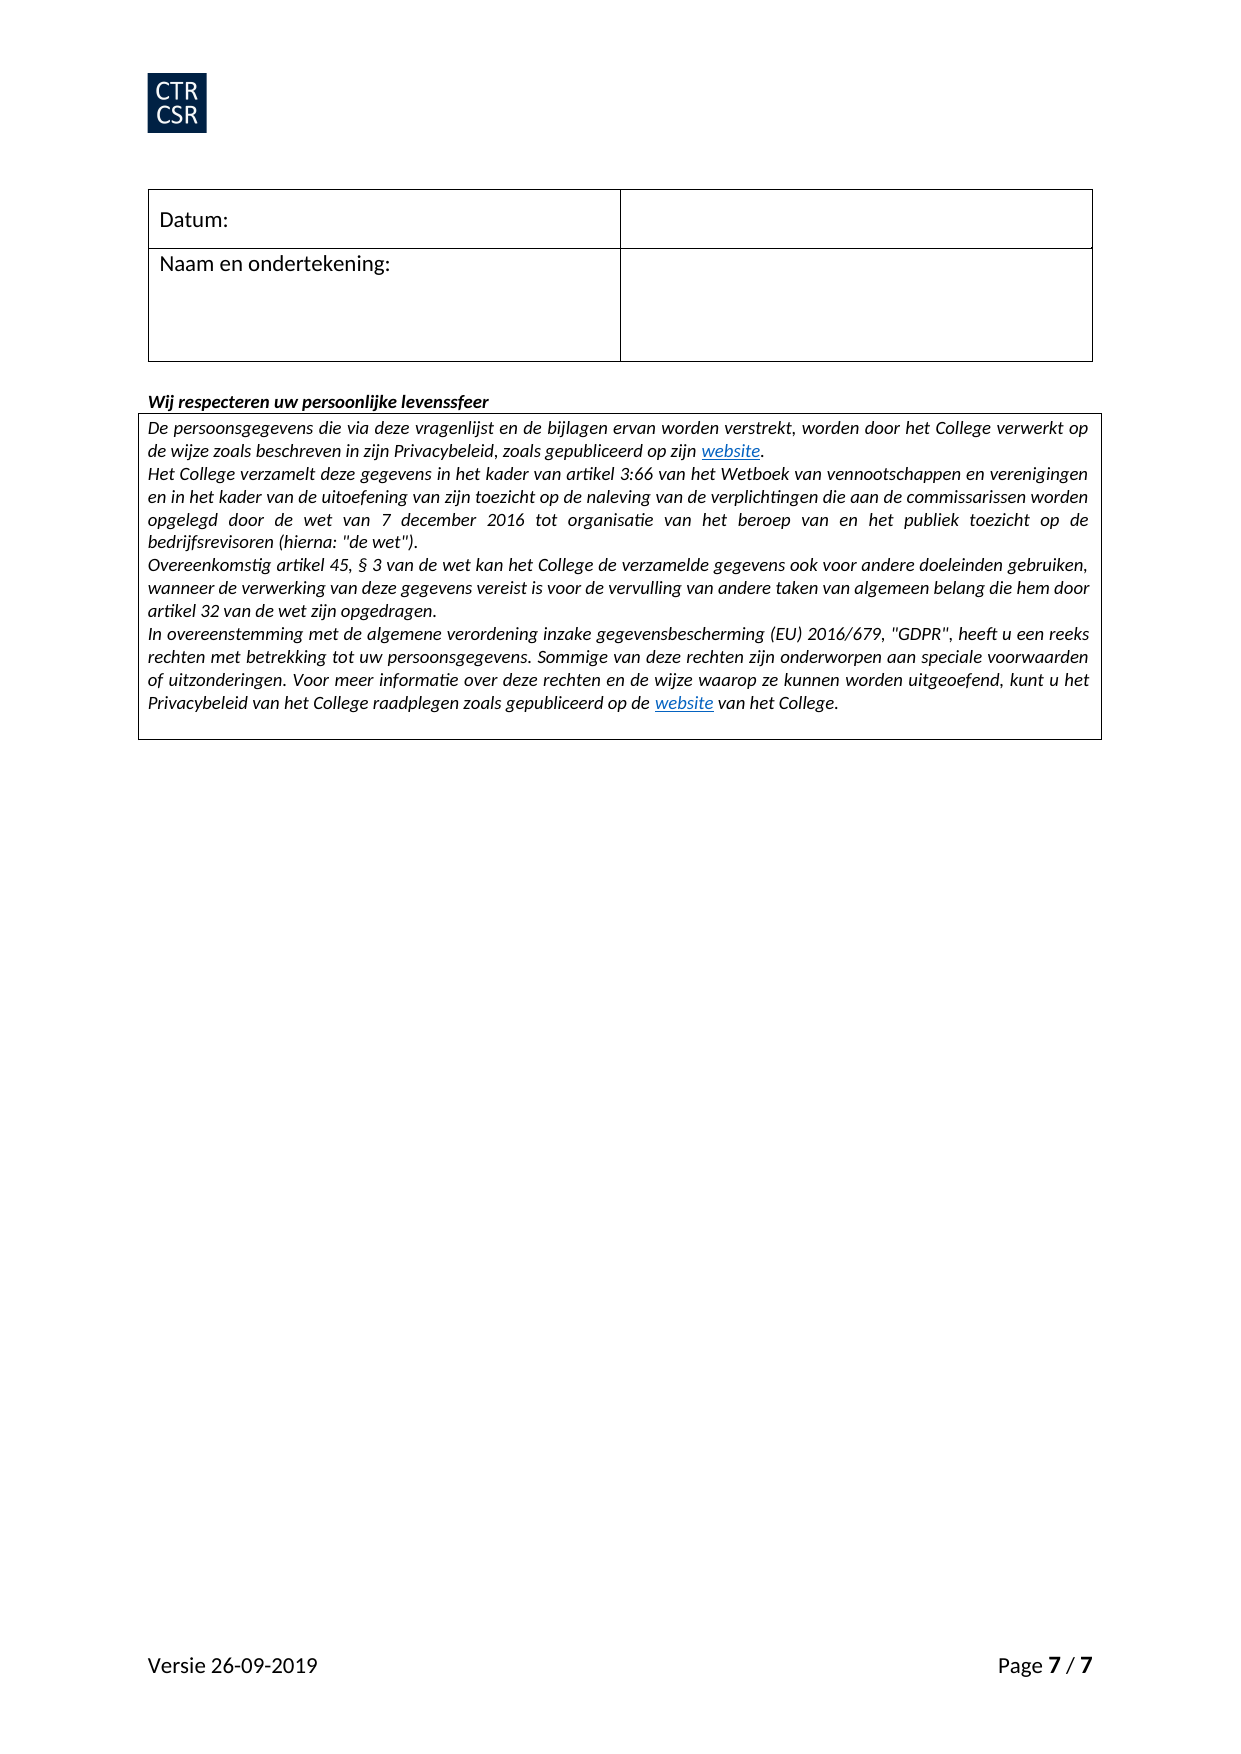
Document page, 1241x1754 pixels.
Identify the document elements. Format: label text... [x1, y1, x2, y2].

text Wij respecteren uw persoonlijke levenssfeer [148, 390, 1093, 413]
text Overeenkomstig artikel 45, § 3 van de wet kan het College de verzamelde gegevens ook voor andere doeleinden gebruiken, wanneer de verwerking van deze gegevens vereist is voor de vervulling van andere taken van algemeen belang die hem door artikel 32 van de wet zijn opgedragen. [148, 554, 1093, 622]
table_header [621, 190, 1092, 248]
text Het College verzamelt deze gegevens in het kader van artikel 3:66 van het Wetboek van vennootschappen en verenigingen en in het kader van de uitoefening van zijn toezicht op de naleving van de verplichtingen die aan de commissarissen worden opgelegd door de wet van 7 december 2016 tot organisatie van het beroep van en het publiek toezicht op de bedrijfsrevisoren (hierna: "de wet"). [148, 462, 1093, 554]
table_cell Naam en ondertekening: [149, 249, 620, 361]
text In overeenstemming met de algemene verordening inzake gegevensbescherming (EU) 2016/679, "GDPR", heeft u een reeks rechten met betrekking tot uw persoonsgegevens. Sommige van deze rechten zijn onderworpen aan speciale voorwaarden of uitzonderingen. Voor meer informatie over deze rechten en de wijze waarop ze kunnen worden uitgeoefend, kunt u het Privacybeleid van het College raadplegen zoals gepubliceerd op de website van het College. [148, 622, 1093, 714]
table_cell [621, 249, 1092, 361]
picture [147, 73, 207, 133]
table_header Datum: [149, 190, 620, 248]
text De persoonsgegevens die via deze vragenlijst en de bijlagen ervan worden verstrekt, worden door het College verwerkt op de wijze zoals beschreven in zijn Privacybeleid, zoals gepubliceerd op zijn website. [139, 414, 1101, 462]
